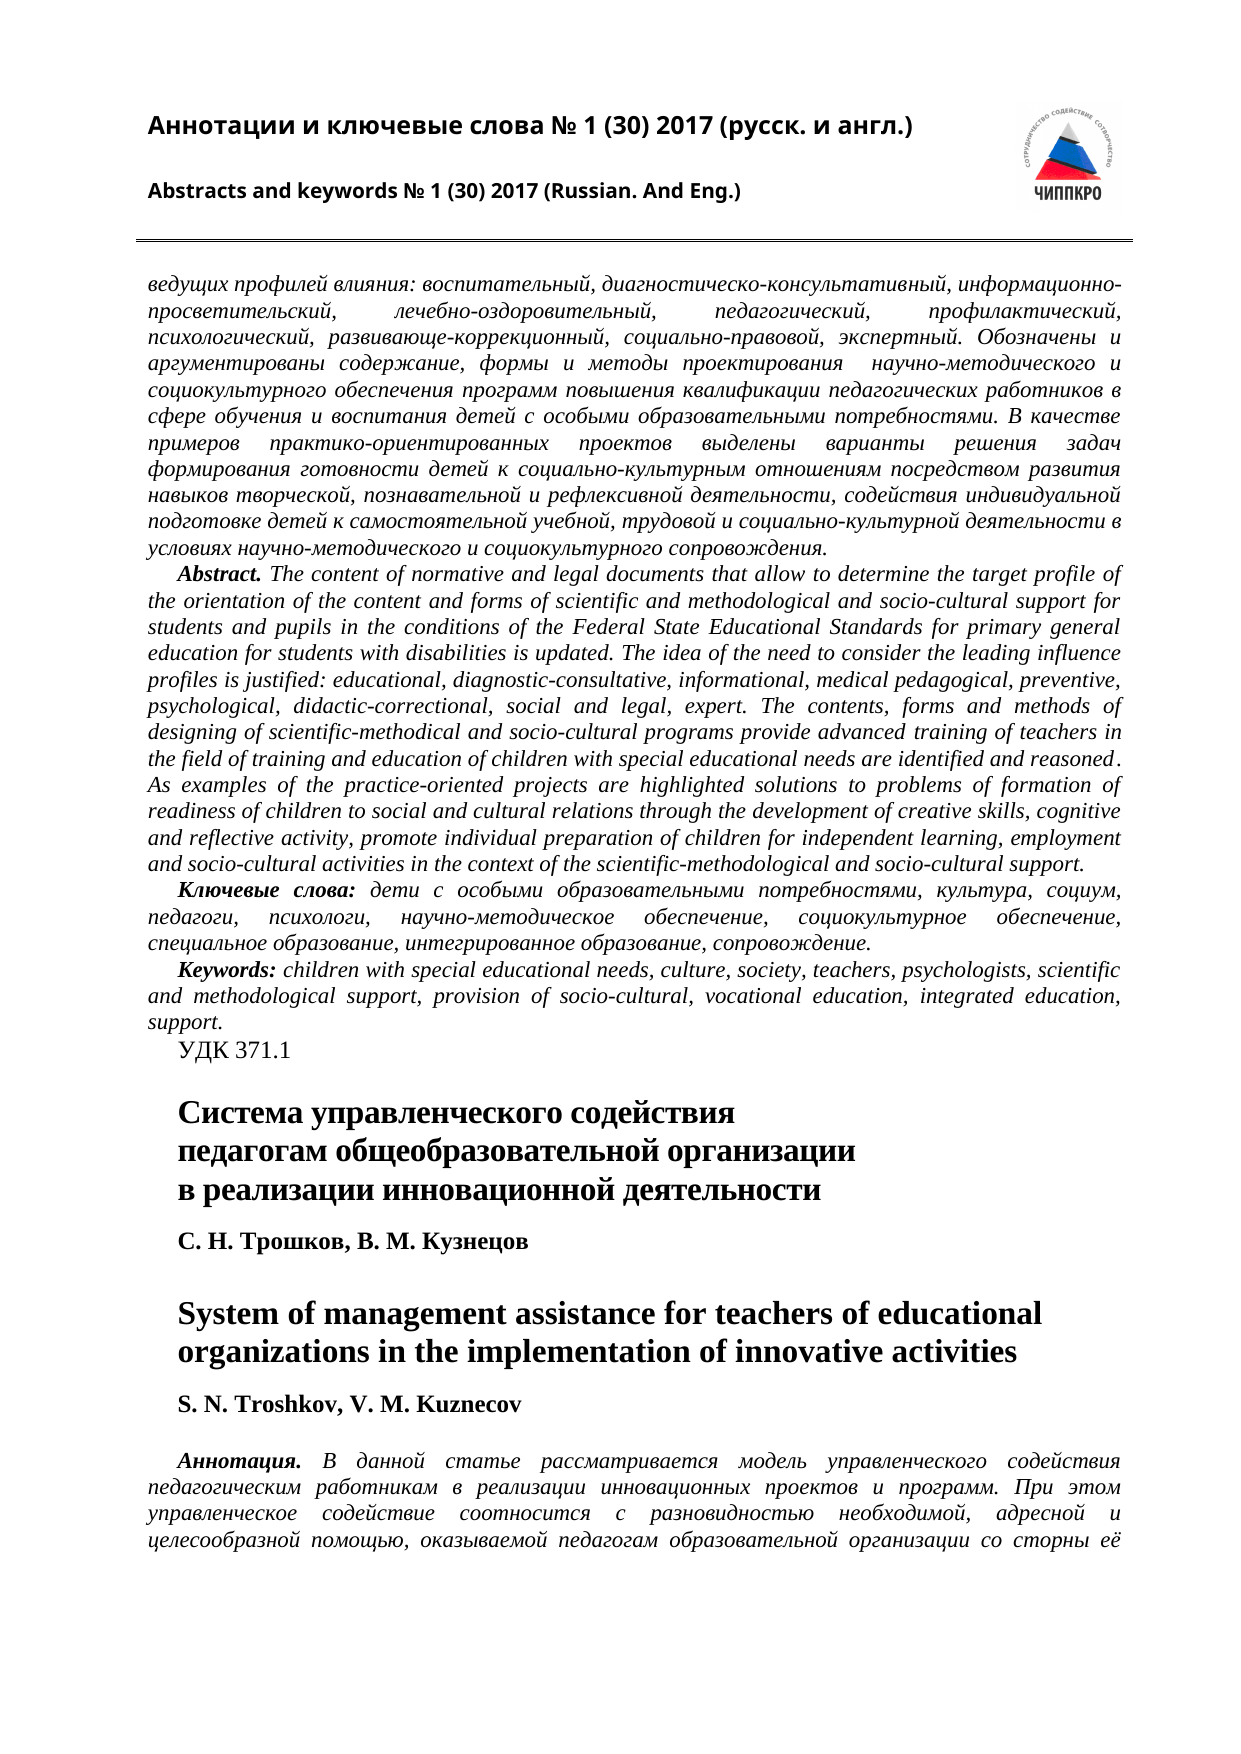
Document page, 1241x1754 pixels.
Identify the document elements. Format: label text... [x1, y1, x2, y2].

text педагогам общеобразовательной организации [177, 1131, 1122, 1169]
picture [1014, 100, 1123, 213]
text Keywords: children with special educational needs, culture, society, teachers, psychologists, scientific and methodological support, provision of socio-cultural, vocational education, integrated education, support. [148, 956, 1122, 1035]
text Abstract. The content of normative and legal documents that allow to determine the target profile of the orientation of the content and forms of scientific and methodological and socio-cultural support for students and pupils in the conditions of the Federal State Educational Standards for primary general education for students with disabilities is updated. The idea of the need to consider the leading influence profiles is justified: educational, diagnostic-consultative, informational, medical pedagogical, preventive, psychological, didactic-correctional, social and legal, expert. The contents, forms and methods of designing of scientific-methodical and socio-cultural programs provide advanced training of teachers in the field of training and education of children with special educational needs are identified and reasoned. As examples of the practice-oriented projects are highlighted solutions to problems of formation of readiness of children to social and cultural relations through the development of creative skills, cognitive and reflective activity, promote individual preparation of children for independent learning, employment and socio-cultural activities in the context of the scientific-methodological and socio-cultural support. [148, 560, 1122, 877]
text С. Н. Трошков, В. М. Кузнецов [177, 1226, 1122, 1255]
text Ключевые слова: дети с особыми образовательными потребностями, культура, социум, педагоги, психологи, научно-методическое обеспечение, социокультурное обеспечение, специальное образование, интегрированное образование, сопровождение. [148, 877, 1122, 956]
text S. N. Troshkov, V. M. Kuznecov [177, 1389, 1122, 1418]
text Система управленческого содействия [177, 1092, 1122, 1131]
text в реализации инновационной деятельности [177, 1169, 1122, 1207]
text УДК 371.1 [177, 1035, 1122, 1063]
text organizations in the implementation of innovative activities [177, 1332, 1122, 1370]
text System of management assistance for teachers of educational [177, 1293, 1122, 1332]
